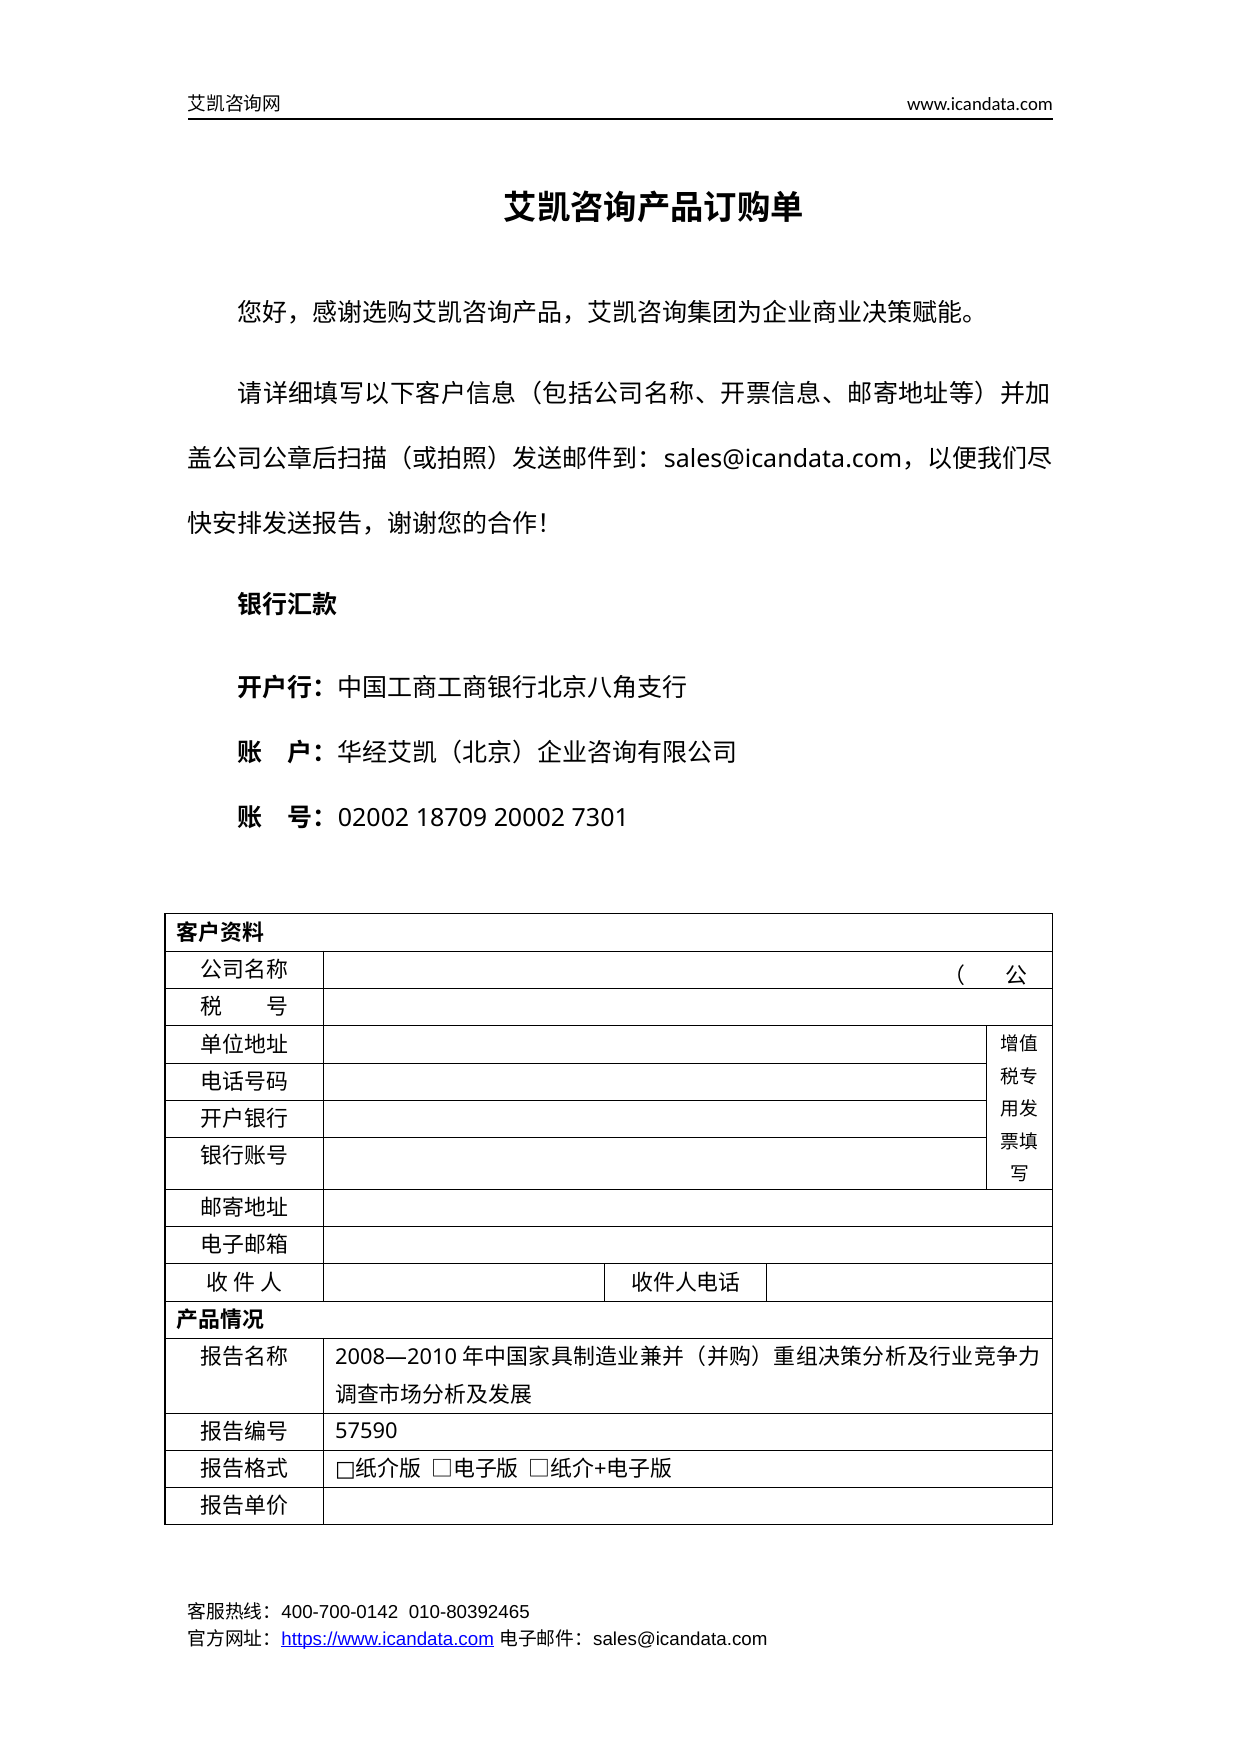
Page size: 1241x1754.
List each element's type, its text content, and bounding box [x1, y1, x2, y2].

table_cell 收 件 人 [166, 1264, 323, 1301]
table_header 客户资料 [166, 914, 1052, 951]
text 开户行：中国工商工商银行北京八角支行 [187, 653, 1053, 718]
text 银行汇款 [187, 570, 1053, 635]
table_cell 开户银行 [166, 1101, 323, 1137]
table_cell 2008—2010年中国家具制造业兼并（并购）重组决策分析及行业竞争力调查市场分析及发展 [324, 1339, 1052, 1412]
table_cell [324, 1227, 1052, 1263]
table_cell 增值税专用发票填写 [987, 1026, 1052, 1189]
table_cell 报告格式 [166, 1451, 323, 1487]
table_cell 报告编号 [166, 1414, 323, 1450]
table_cell [324, 1026, 986, 1062]
table_cell [324, 1488, 1052, 1524]
text 您好，感谢选购艾凯咨询产品，艾凯咨询集团为企业商业决策赋能。 [187, 278, 1053, 343]
table_cell 收件人电话 [605, 1264, 766, 1301]
table_cell 邮寄地址 [166, 1190, 323, 1226]
table_cell 单位地址 [166, 1026, 323, 1062]
table_cell [324, 1064, 986, 1100]
table_cell 57590 [324, 1414, 1052, 1450]
table_cell 公司名称 [166, 952, 323, 988]
table_cell [767, 1264, 1052, 1301]
table_cell 税 号 [166, 989, 323, 1025]
table_cell 电子邮箱 [166, 1227, 323, 1263]
table_cell 电话号码 [166, 1064, 323, 1100]
table_cell [324, 989, 1052, 1025]
text 账 号：02002 18709 20002 7301 [187, 783, 1053, 848]
text 账 户：华经艾凯（北京）企业咨询有限公司 [187, 718, 1053, 783]
text 艾凯咨询产品订购单 [187, 172, 1053, 237]
table_cell [324, 1101, 986, 1137]
table_cell [324, 1138, 986, 1189]
table_cell [324, 1190, 1052, 1226]
table_cell 银行账号 [166, 1138, 323, 1189]
text 请详细填写以下客户信息（包括公司名称、开票信息、邮寄地址等）并加盖公司公章后扫描（或拍照）发送邮件到：sales@icandata.com，以便我们尽快安排发送报告，谢谢您的合作！ [187, 359, 1053, 554]
table_cell 报告单价 [166, 1488, 323, 1524]
table_cell [324, 1264, 604, 1301]
table_cell 产品情况 [166, 1302, 1052, 1338]
table_cell 报告名称 [166, 1339, 323, 1412]
table_cell □纸介版 □电子版 □纸介+电子版 [324, 1451, 1052, 1487]
table_cell [324, 952, 1052, 988]
